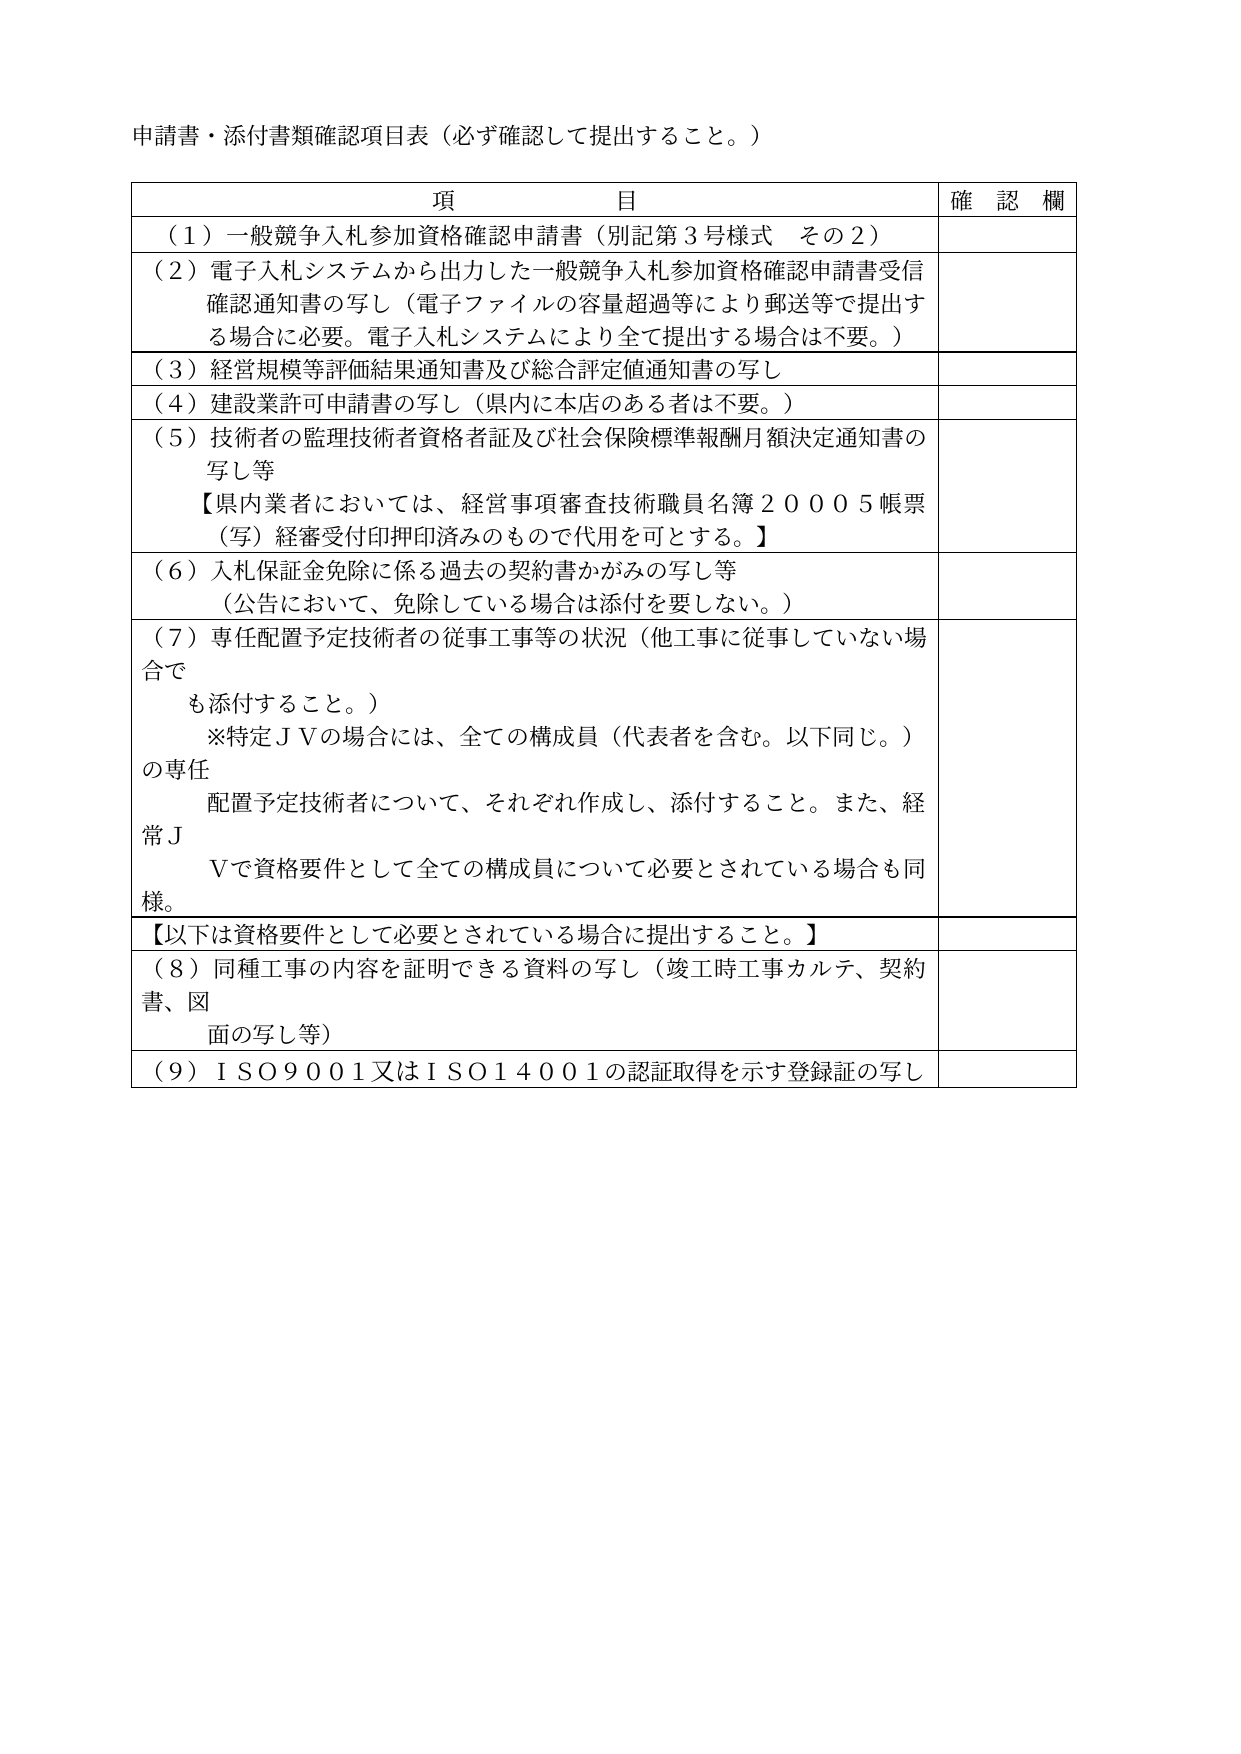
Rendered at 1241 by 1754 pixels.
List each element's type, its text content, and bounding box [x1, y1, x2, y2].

table_cell （６）入札保証金免除に係る過去の契約書かがみの写し等 （公告において、免除している場合は添付を要しない。） [132, 553, 938, 619]
table_cell [939, 353, 1076, 385]
table_cell （２）電子入札システムから出力した一般競争入札参加資格確認申請書受信確認通知書の写し（電子ファイルの容量超過等により郵送等で提出する場合に必要。電子入札システムにより全て提出する場合は不要。） [132, 253, 938, 351]
table_cell （５）技術者の監理技術者資格者証及び社会保険標準報酬月額決定通知書の写し等 【県内業者においては、経営事項審査技術職員名簿２０００５帳票（写）経審受付印押印済みのもので代用を可とする。】 [132, 420, 938, 552]
table_cell [939, 553, 1076, 619]
table_cell （１）一般競争入札参加資格確認申請書（別記第３号様式 その２） [132, 217, 938, 252]
table_cell 【以下は資格要件として必要とされている場合に提出すること。】 [132, 918, 938, 950]
table_cell [939, 420, 1076, 552]
table_cell （３）経営規模等評価結果通知書及び総合評定値通知書の写し [132, 353, 938, 385]
table_header 確 認 欄 [939, 183, 1076, 216]
table_cell [939, 217, 1076, 252]
table_cell [939, 918, 1076, 950]
table_cell （９）ＩＳＯ９００１又はＩＳＯ１４００１の認証取得を示す登録証の写し [132, 1051, 938, 1087]
table_cell （７）専任配置予定技術者の従事工事等の状況（他工事に従事していない場合で も添付すること。） ※特定ＪＶの場合には、全ての構成員（代表者を含む。以下同じ。）の専任 配置予定技術者について、それぞれ作成し、添付すること。また、経常Ｊ Ｖで資格要件として全ての構成員について必要とされている場合も同様。 [132, 620, 938, 916]
table_header 項 目 [132, 183, 938, 216]
table_cell [939, 620, 1076, 916]
table_cell [939, 1051, 1076, 1087]
table_cell [939, 253, 1076, 351]
table_cell [939, 386, 1076, 419]
text 申請書・添付書類確認項目表（必ず確認して提出すること。） [131, 118, 1109, 151]
table_cell （８）同種工事の内容を証明できる資料の写し（竣工時工事カルテ、契約書、図 面の写し等） [132, 951, 938, 1050]
table_cell [939, 951, 1076, 1050]
table_cell （４）建設業許可申請書の写し（県内に本店のある者は不要。） [132, 386, 938, 419]
